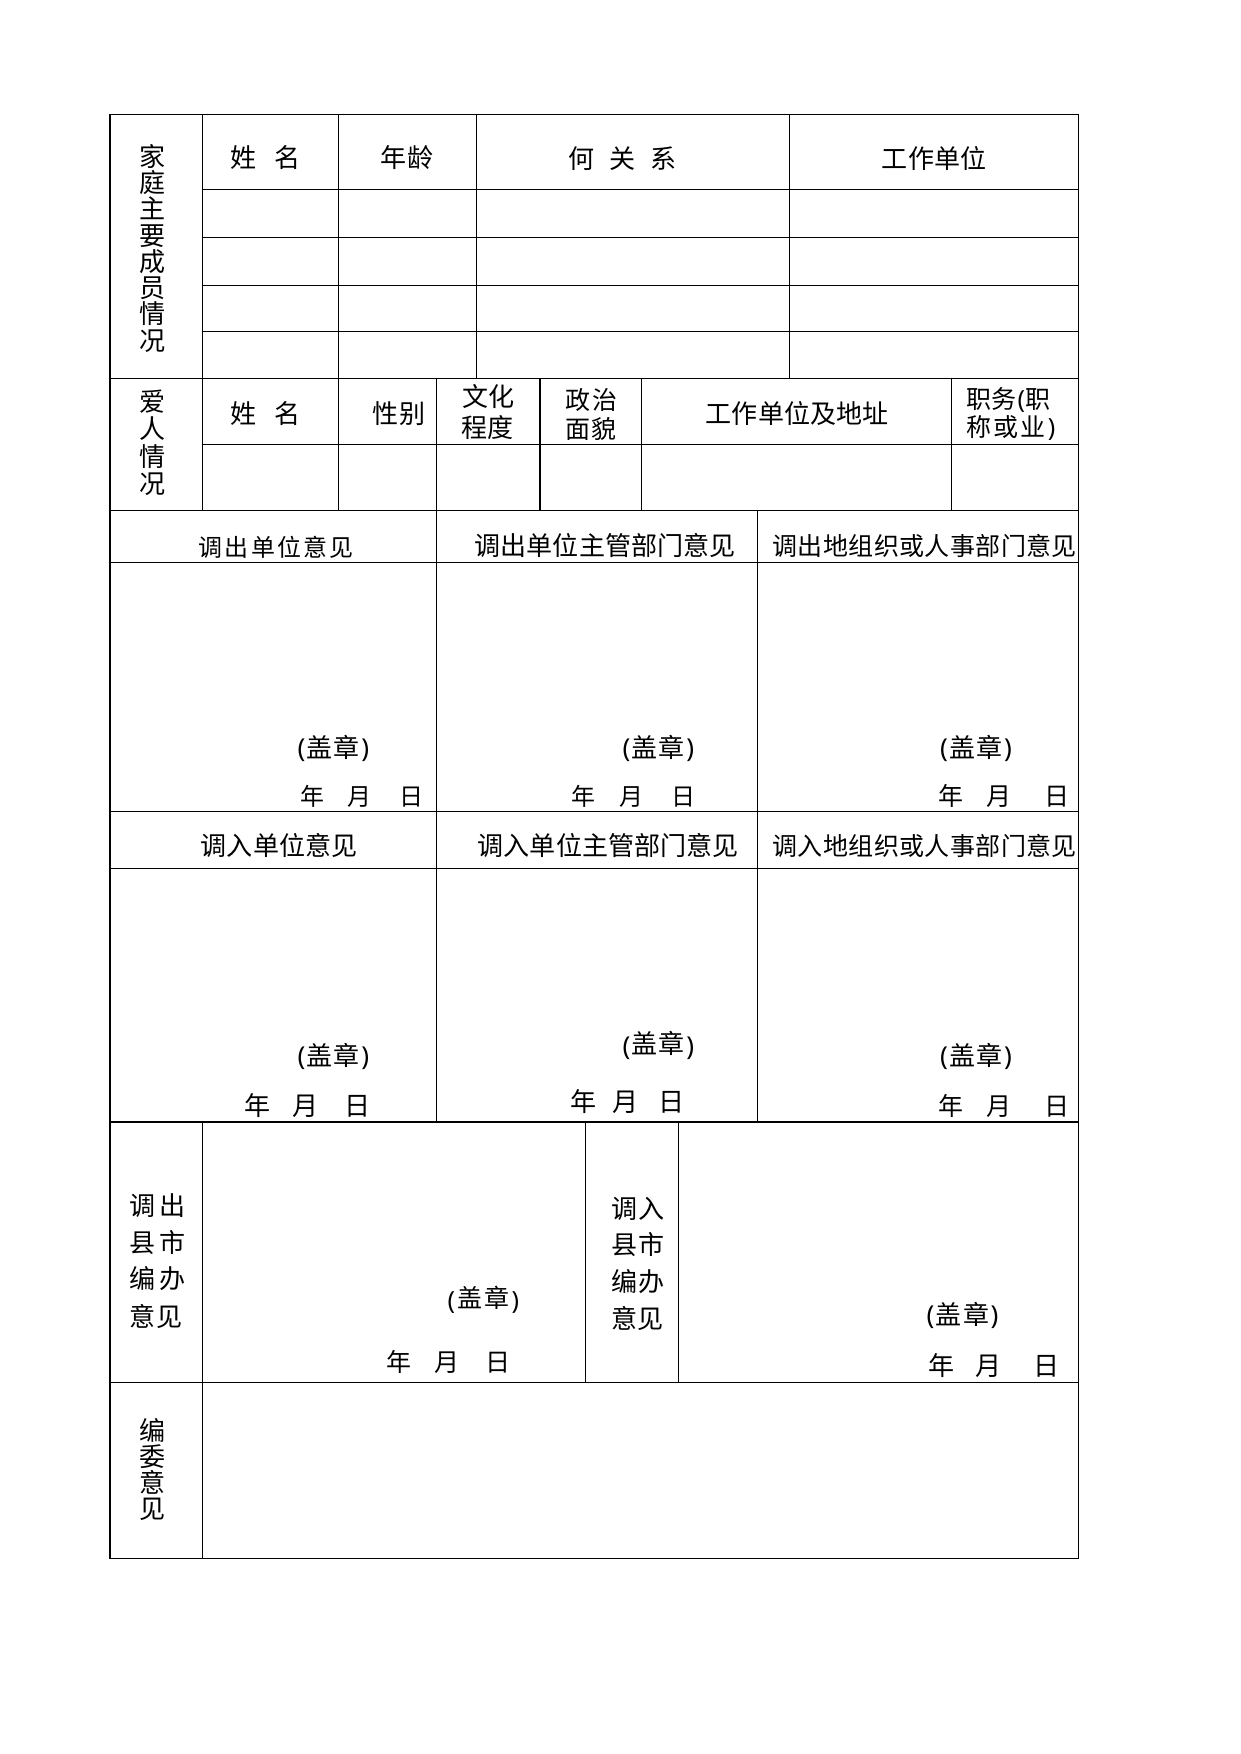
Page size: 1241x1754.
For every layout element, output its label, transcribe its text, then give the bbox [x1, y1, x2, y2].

table_header 工作单位 [790, 115, 1078, 189]
table_header 姓 名 [203, 115, 338, 189]
table_cell [203, 332, 338, 378]
table_cell [203, 190, 338, 237]
table_cell 调入 县市 编办 意见 [586, 1123, 678, 1382]
table_cell [790, 332, 1078, 378]
table_header 何 关 系 [477, 115, 789, 189]
table_cell [642, 445, 951, 510]
table_cell (盖章) 年 月 日 [111, 869, 436, 1121]
table_cell 调入地组织或人事部门意见 [758, 812, 1078, 867]
table_cell 职务(职 称或业) [952, 379, 1078, 444]
table_cell [541, 445, 641, 510]
table_cell (盖章) 年 月 日 [203, 1123, 585, 1382]
table_cell [477, 238, 789, 285]
table_cell (盖章) 年 月 日 [437, 563, 757, 811]
table_header 家庭主要成员情况 [111, 115, 202, 378]
table_cell 调入单位主管部门意见 [437, 812, 757, 867]
table_cell 调出单位意见 [111, 511, 436, 562]
table_header 年龄 [339, 115, 476, 189]
table_cell 调入单位意见 [111, 812, 436, 867]
table_cell [203, 445, 338, 510]
table_cell 调出地组织或人事部门意见 [758, 511, 1078, 562]
table_cell [477, 190, 789, 237]
table_cell 姓 名 [203, 379, 338, 444]
table_cell (盖章) 年 月 日 [758, 869, 1078, 1121]
table_cell 工作单位及地址 [642, 379, 951, 444]
table_cell 爱人情况 [111, 379, 202, 510]
table_cell 文化 程度 [437, 379, 539, 444]
table_cell [339, 445, 436, 510]
table_cell [203, 286, 338, 331]
table_cell [339, 286, 476, 331]
table_cell [339, 238, 476, 285]
table_cell (盖章) 年 月 日 [437, 869, 757, 1121]
table_cell (盖章) 年 月 日 [758, 563, 1078, 811]
table_cell 调出 县市 编办 意见 [111, 1123, 202, 1382]
table_cell 政治 面貌 [541, 379, 641, 444]
table_cell 调出单位主管部门意见 [437, 511, 757, 562]
table_cell 性别 [339, 379, 436, 444]
table_cell [790, 238, 1078, 285]
table_cell [339, 190, 476, 237]
table_cell [339, 332, 476, 378]
table_cell (盖章) 年 月 日 [679, 1123, 1078, 1382]
table_cell 编委意见 [111, 1383, 202, 1557]
table_cell [203, 238, 338, 285]
table_cell [790, 286, 1078, 331]
table_cell [952, 445, 1078, 510]
table_cell [477, 332, 789, 378]
table_cell [790, 190, 1078, 237]
table_cell [437, 445, 539, 510]
table_cell (盖章) 年 月 日 [111, 563, 436, 811]
table_cell [203, 1383, 1078, 1557]
table_cell [477, 286, 789, 331]
